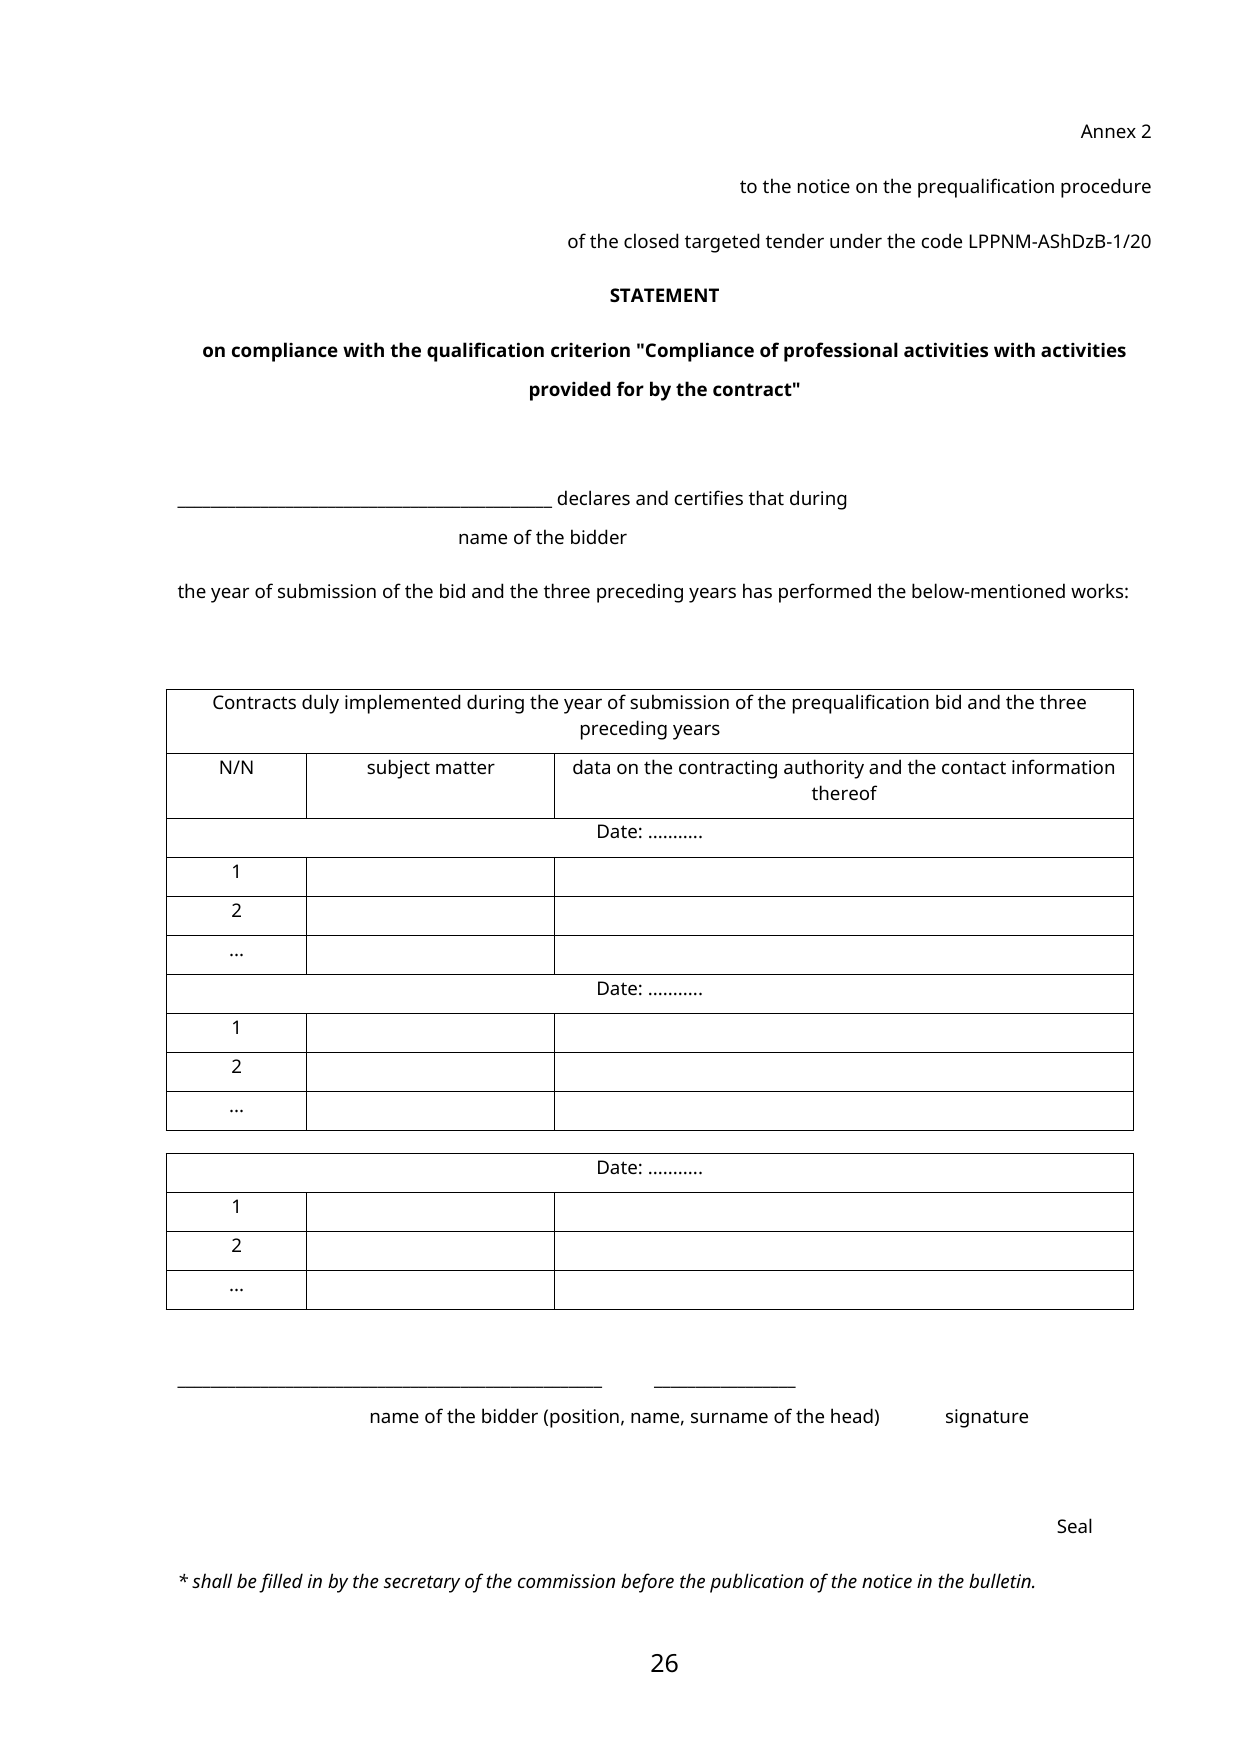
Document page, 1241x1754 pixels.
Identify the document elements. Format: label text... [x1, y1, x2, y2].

table_cell [555, 1193, 1133, 1231]
table_cell [307, 858, 554, 896]
text _____________________________________________ declares and certifies that during [177, 486, 1152, 511]
text name of the bidder [384, 524, 1152, 549]
table_cell [555, 1053, 1133, 1091]
table_cell subject matter [307, 754, 554, 818]
text Annex 2 [177, 118, 1152, 144]
text * shall be filled in by the secretary of the commission before the publication of the notice in the bulletin. [177, 1568, 1152, 1593]
table_cell [307, 897, 554, 935]
table_cell 1 [167, 1014, 306, 1052]
table_cell [307, 1232, 554, 1270]
table_cell Date: ........... [167, 975, 1133, 1013]
table_cell ... [167, 936, 306, 974]
text name of the bidder (position, name, surname of the head) signature [295, 1403, 1152, 1429]
text of the closed targeted tender under the code LPPNM-AShDzB-1/20 [177, 228, 1152, 253]
table_cell ... [167, 1271, 306, 1309]
table_cell [555, 858, 1133, 896]
table_header Contracts duly implemented during the year of submission of the prequalification bid and the three preceding years [167, 690, 1133, 753]
table_cell [555, 1014, 1133, 1052]
table_cell [555, 936, 1133, 974]
table_header Date: ........... [167, 1154, 1133, 1192]
table_cell [307, 1193, 554, 1231]
table_cell [307, 1092, 554, 1130]
table_cell [307, 936, 554, 974]
text Seal [177, 1513, 1093, 1539]
text STATEMENT [177, 283, 1152, 308]
table_cell [307, 1014, 554, 1052]
table_cell data on the contracting authority and the contact information thereof [555, 754, 1133, 818]
table_cell N/N [167, 754, 306, 818]
table_cell 2 [167, 1053, 306, 1091]
table_cell 1 [167, 858, 306, 896]
table_cell [555, 897, 1133, 935]
table_cell [555, 1092, 1133, 1130]
table_cell [555, 1232, 1133, 1270]
table_cell Date: ........... [167, 819, 1133, 857]
table_cell 2 [167, 1232, 306, 1270]
text to the notice on the prequalification procedure [177, 173, 1152, 198]
text the year of submission of the bid and the three preceding years has performed the below-mentioned works: [177, 579, 1152, 604]
table_cell 1 [167, 1193, 306, 1231]
table_cell [555, 1271, 1133, 1309]
text ___________________________________________________ _________________ [177, 1365, 1152, 1391]
table_cell [307, 1053, 554, 1091]
table_cell 2 [167, 897, 306, 935]
table_cell ... [167, 1092, 306, 1130]
table_cell [307, 1271, 554, 1309]
text on compliance with the qualification criterion "Compliance of professional activities with activities provided for by the contract" [177, 338, 1152, 401]
